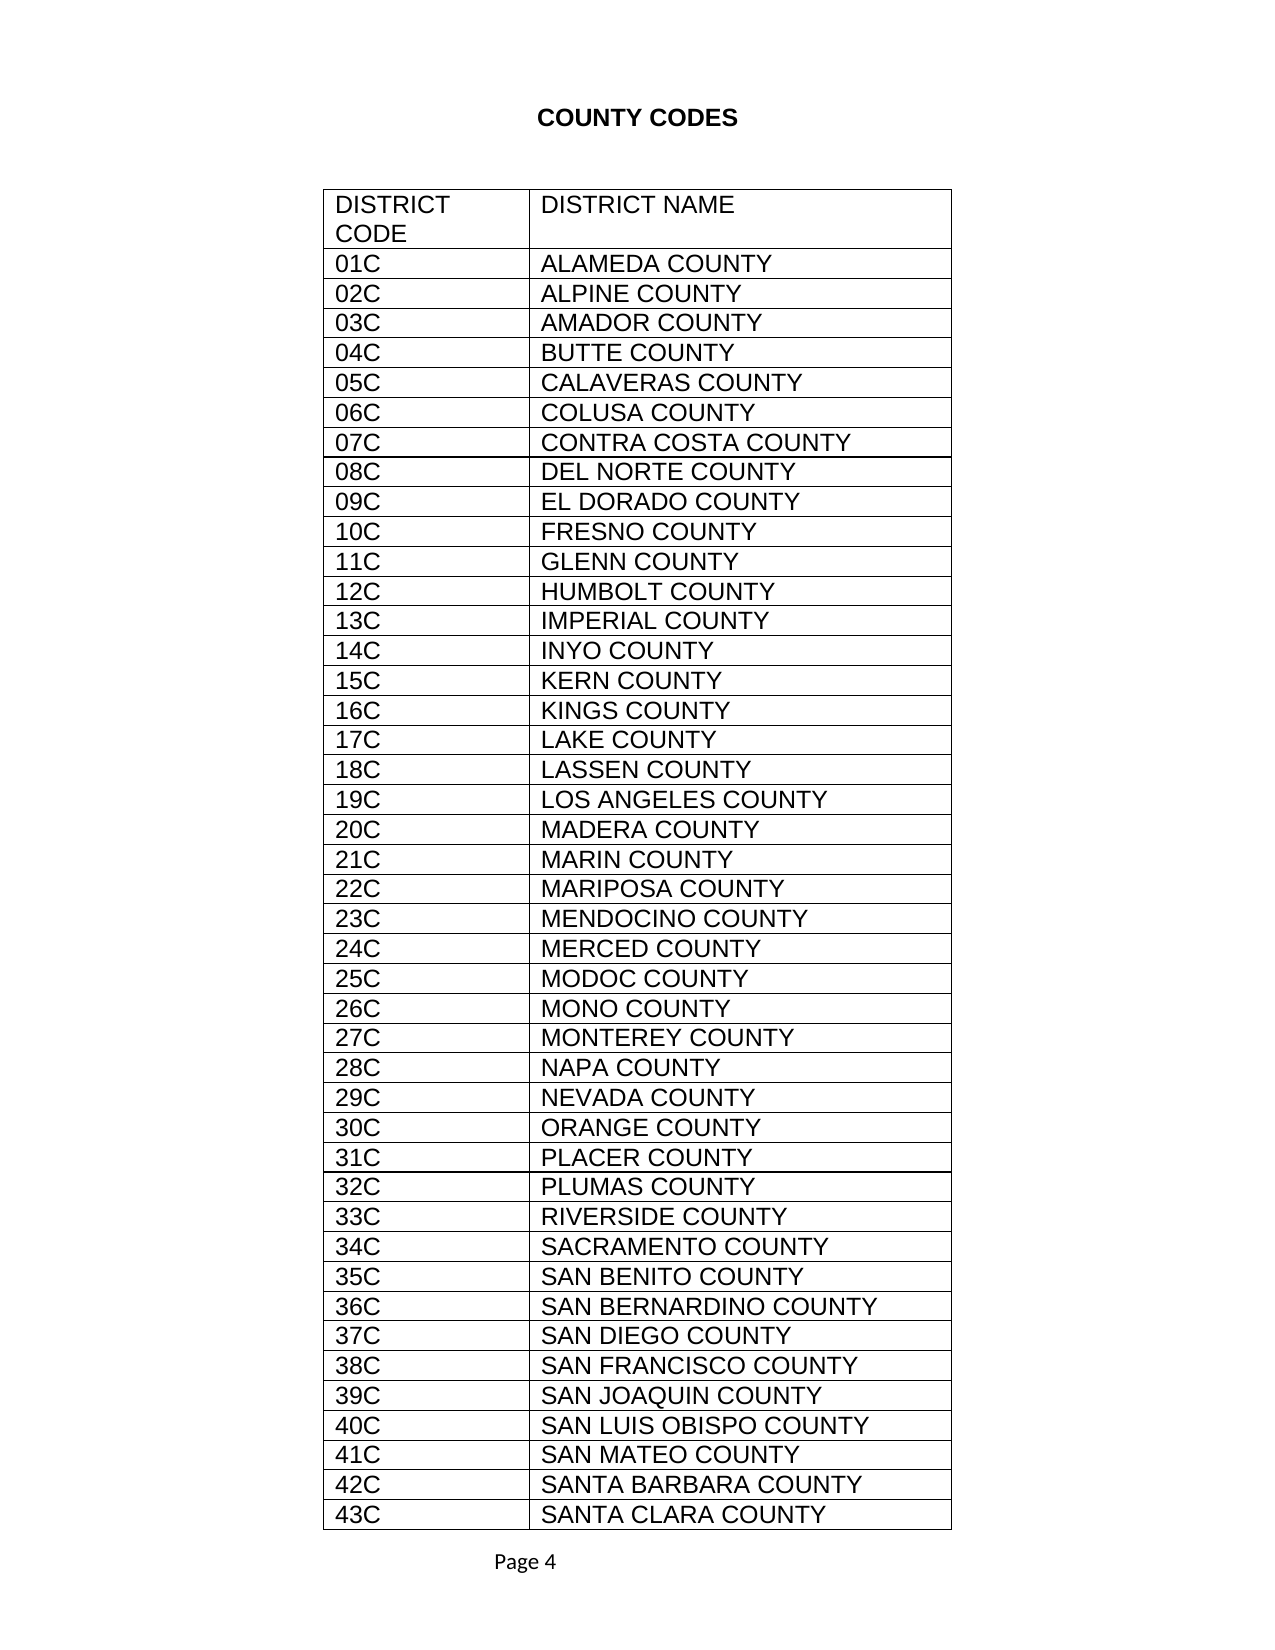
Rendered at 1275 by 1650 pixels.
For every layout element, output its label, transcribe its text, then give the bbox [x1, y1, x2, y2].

table_cell KINGS COUNTY [530, 696, 951, 724]
table_cell SANTA BARBARA COUNTY [530, 1470, 951, 1499]
table_cell SAN JOAQUIN COUNTY [530, 1381, 951, 1410]
table_cell 36C [324, 1292, 529, 1320]
table_cell MONO COUNTY [530, 994, 951, 1022]
table_cell PLUMAS COUNTY [530, 1173, 951, 1201]
table_cell 41C [324, 1441, 529, 1469]
table_cell BUTTE COUNTY [530, 338, 951, 367]
table_cell 25C [324, 964, 529, 993]
table_cell 19C [324, 785, 529, 814]
table_cell SAN DIEGO COUNTY [530, 1321, 951, 1350]
table_cell CONTRA COSTA COUNTY [530, 428, 951, 456]
table_cell 07C [324, 428, 529, 456]
table_cell ALAMEDA COUNTY [530, 249, 951, 278]
table_cell 12C [324, 577, 529, 605]
table_cell DEL NORTE COUNTY [530, 458, 951, 486]
table_cell 17C [324, 726, 529, 754]
table_cell PLACER COUNTY [530, 1143, 951, 1171]
table_cell 28C [324, 1053, 529, 1082]
table_cell 11C [324, 547, 529, 576]
table_cell EL DORADO COUNTY [530, 487, 951, 516]
table_cell 15C [324, 666, 529, 695]
table_cell 21C [324, 845, 529, 873]
table_cell AMADOR COUNTY [530, 309, 951, 337]
table_cell SAN MATEO COUNTY [530, 1441, 951, 1469]
table_cell 35C [324, 1262, 529, 1291]
table_cell 29C [324, 1083, 529, 1112]
table_cell 43C [324, 1500, 529, 1529]
table_cell INYO COUNTY [530, 636, 951, 665]
table_cell MONTEREY COUNTY [530, 1024, 951, 1052]
table_cell MARIN COUNTY [530, 845, 951, 873]
table_header DISTRICT NAME [530, 190, 951, 248]
table_cell 37C [324, 1321, 529, 1350]
table_cell SAN BENITO COUNTY [530, 1262, 951, 1291]
table_cell NAPA COUNTY [530, 1053, 951, 1082]
table_cell SANTA CLARA COUNTY [530, 1500, 951, 1529]
table_cell 09C [324, 487, 529, 516]
table_cell SACRAMENTO COUNTY [530, 1232, 951, 1261]
table_cell COLUSA COUNTY [530, 398, 951, 427]
table_cell 26C [324, 994, 529, 1022]
table_cell ORANGE COUNTY [530, 1113, 951, 1142]
table_cell 24C [324, 934, 529, 963]
table_cell 30C [324, 1113, 529, 1142]
table_cell MADERA COUNTY [530, 815, 951, 844]
table_cell 40C [324, 1411, 529, 1439]
table_cell 27C [324, 1024, 529, 1052]
table_cell SAN BERNARDINO COUNTY [530, 1292, 951, 1320]
table_cell MARIPOSA COUNTY [530, 875, 951, 903]
table_cell RIVERSIDE COUNTY [530, 1202, 951, 1231]
table_cell LAKE COUNTY [530, 726, 951, 754]
table_cell 06C [324, 398, 529, 427]
table_header DISTRICT CODE [324, 190, 529, 248]
table_cell MERCED COUNTY [530, 934, 951, 963]
table_cell 22C [324, 875, 529, 903]
table_cell 33C [324, 1202, 529, 1231]
table_cell MODOC COUNTY [530, 964, 951, 993]
table_cell 13C [324, 606, 529, 635]
table_cell 05C [324, 368, 529, 397]
table_cell 39C [324, 1381, 529, 1410]
table_cell 20C [324, 815, 529, 844]
table_cell HUMBOLT COUNTY [530, 577, 951, 605]
table_cell 10C [324, 517, 529, 546]
table_cell LASSEN COUNTY [530, 755, 951, 784]
table_cell 38C [324, 1351, 529, 1380]
table_cell SAN FRANCISCO COUNTY [530, 1351, 951, 1380]
table_cell 32C [324, 1173, 529, 1201]
table_cell IMPERIAL COUNTY [530, 606, 951, 635]
table_cell FRESNO COUNTY [530, 517, 951, 546]
table_cell 31C [324, 1143, 529, 1171]
text COUNTY CODES [37, 103, 1237, 132]
table_cell NEVADA COUNTY [530, 1083, 951, 1112]
table_cell 34C [324, 1232, 529, 1261]
table_cell 23C [324, 904, 529, 933]
table_cell KERN COUNTY [530, 666, 951, 695]
table_cell 16C [324, 696, 529, 724]
table_cell GLENN COUNTY [530, 547, 951, 576]
table_cell SAN LUIS OBISPO COUNTY [530, 1411, 951, 1439]
table_cell 04C [324, 338, 529, 367]
table_cell CALAVERAS COUNTY [530, 368, 951, 397]
table_cell 18C [324, 755, 529, 784]
table_cell 02C [324, 279, 529, 307]
table_cell 08C [324, 458, 529, 486]
table_cell 03C [324, 309, 529, 337]
table_cell LOS ANGELES COUNTY [530, 785, 951, 814]
table_cell MENDOCINO COUNTY [530, 904, 951, 933]
table_cell 42C [324, 1470, 529, 1499]
table_cell ALPINE COUNTY [530, 279, 951, 307]
table_cell 14C [324, 636, 529, 665]
table_cell 01C [324, 249, 529, 278]
